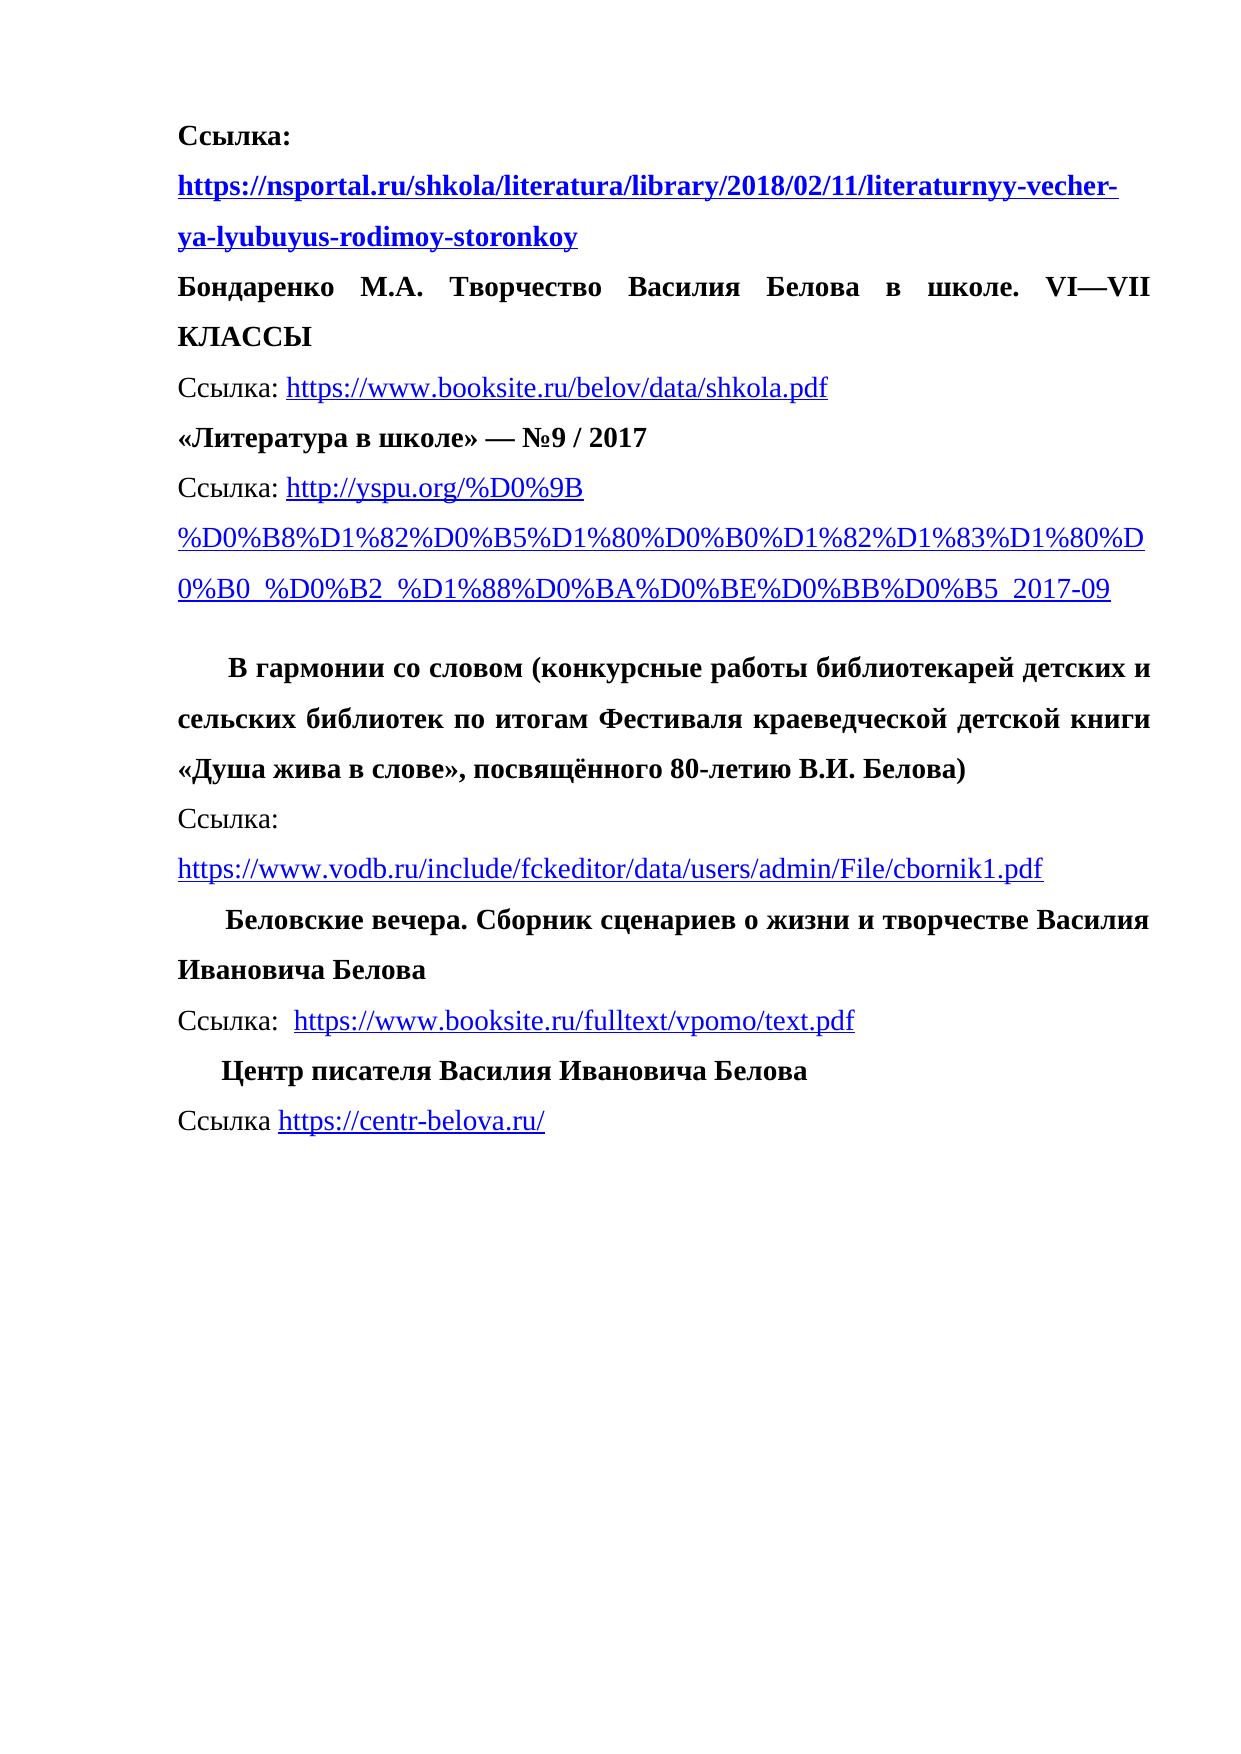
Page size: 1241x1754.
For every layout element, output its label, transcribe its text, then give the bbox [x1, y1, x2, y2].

text Центр писателя Василия Ивановича Белова [177, 1053, 1152, 1086]
text Бондаренко М.А. Творчество Василия Белова в школе. VI—VII КЛАССЫ [177, 269, 1152, 353]
text Ссылка https://centr-belova.ru/ [177, 1103, 1152, 1137]
text В гармонии со словом (конкурсные работы библиотекарей детских и сельских библиотек по итогам Фестиваля краеведческой детской книги «Душа жива в слове», посвящённого 80-летию В.И. Белова) [177, 650, 1152, 784]
text «Литература в школе» — №9 / 2017 [177, 420, 1152, 453]
text Ссылка: https://nsportal.ru/shkola/literatura/library/2018/02/11/literaturnyy-vecher-ya-lyubuyus-rodimoy-storonkoy [177, 118, 1152, 252]
text Ссылка: https://www.booksite.ru/belov/data/shkola.pdf [177, 370, 1152, 403]
text Ссылка: https://www.booksite.ru/fulltext/vpomo/text.pdf [177, 1003, 1152, 1036]
text Ссылка: http://yspu.org/%D0%9B%D0%B8%D1%82%D0%B5%D1%80%D0%B0%D1%82%D1%83%D1%80%D0%B0_%D0%B2_%D1%88%D0%BA%D0%BE%D0%BB%D0%B5_2017-09 [177, 470, 1152, 604]
text Беловские вечера. Сборник сценариев о жизни и творчестве Василия Ивановича Белова [177, 902, 1152, 986]
text Ссылка: https://www.vodb.ru/include/fckeditor/data/users/admin/File/cbornik1.pdf [177, 801, 1152, 885]
